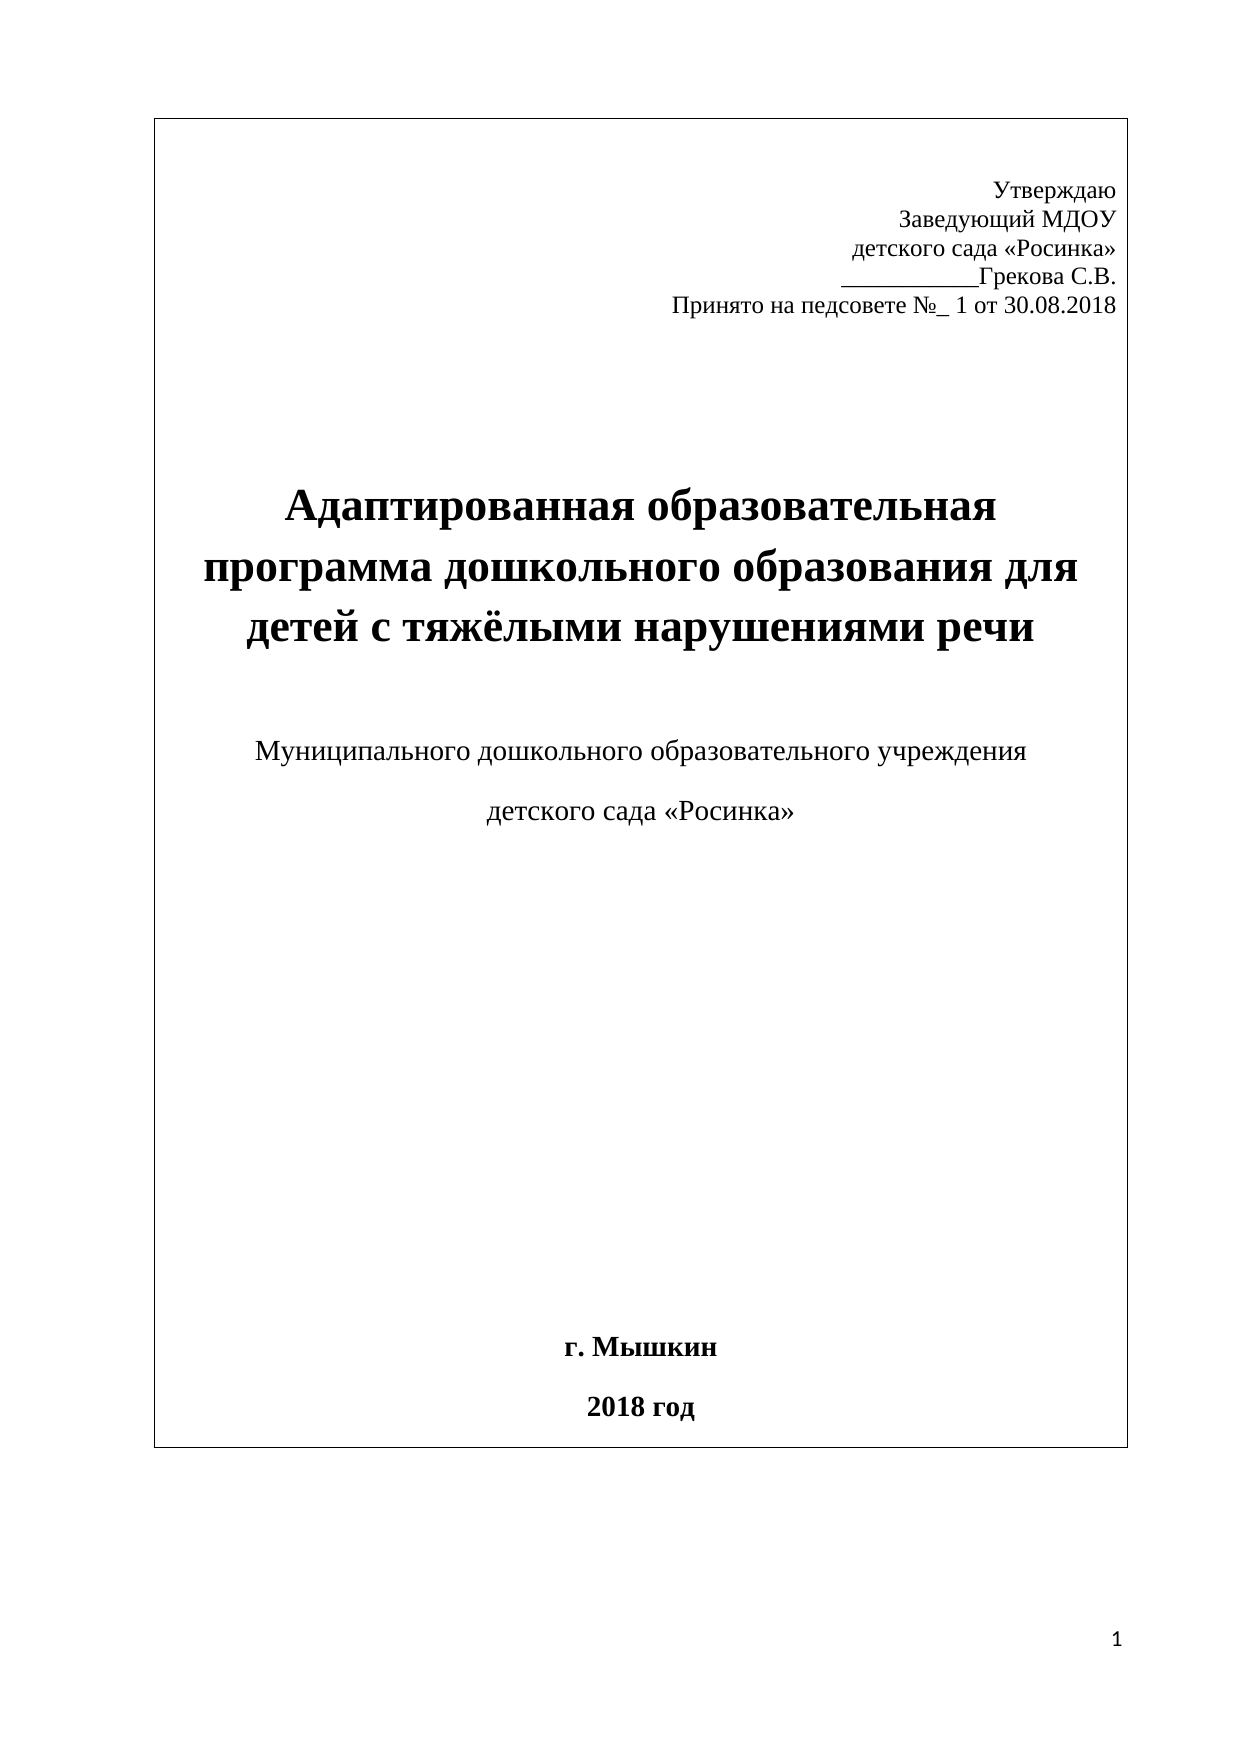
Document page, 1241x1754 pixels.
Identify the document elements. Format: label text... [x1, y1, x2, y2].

table_header Утверждаю Заведующий МДОУ детского сада «Росинка» ___________Грекова С.В. Принято на педсовете №_ 1 от 30.08.2018 Адаптированная образовательная программа дошкольного образования для детей с тяжёлыми нарушениями речи Муниципального дошкольного образовательного учреждения детского сада «Росинка» г. Мышкин 2018 год [155, 119, 1127, 1447]
